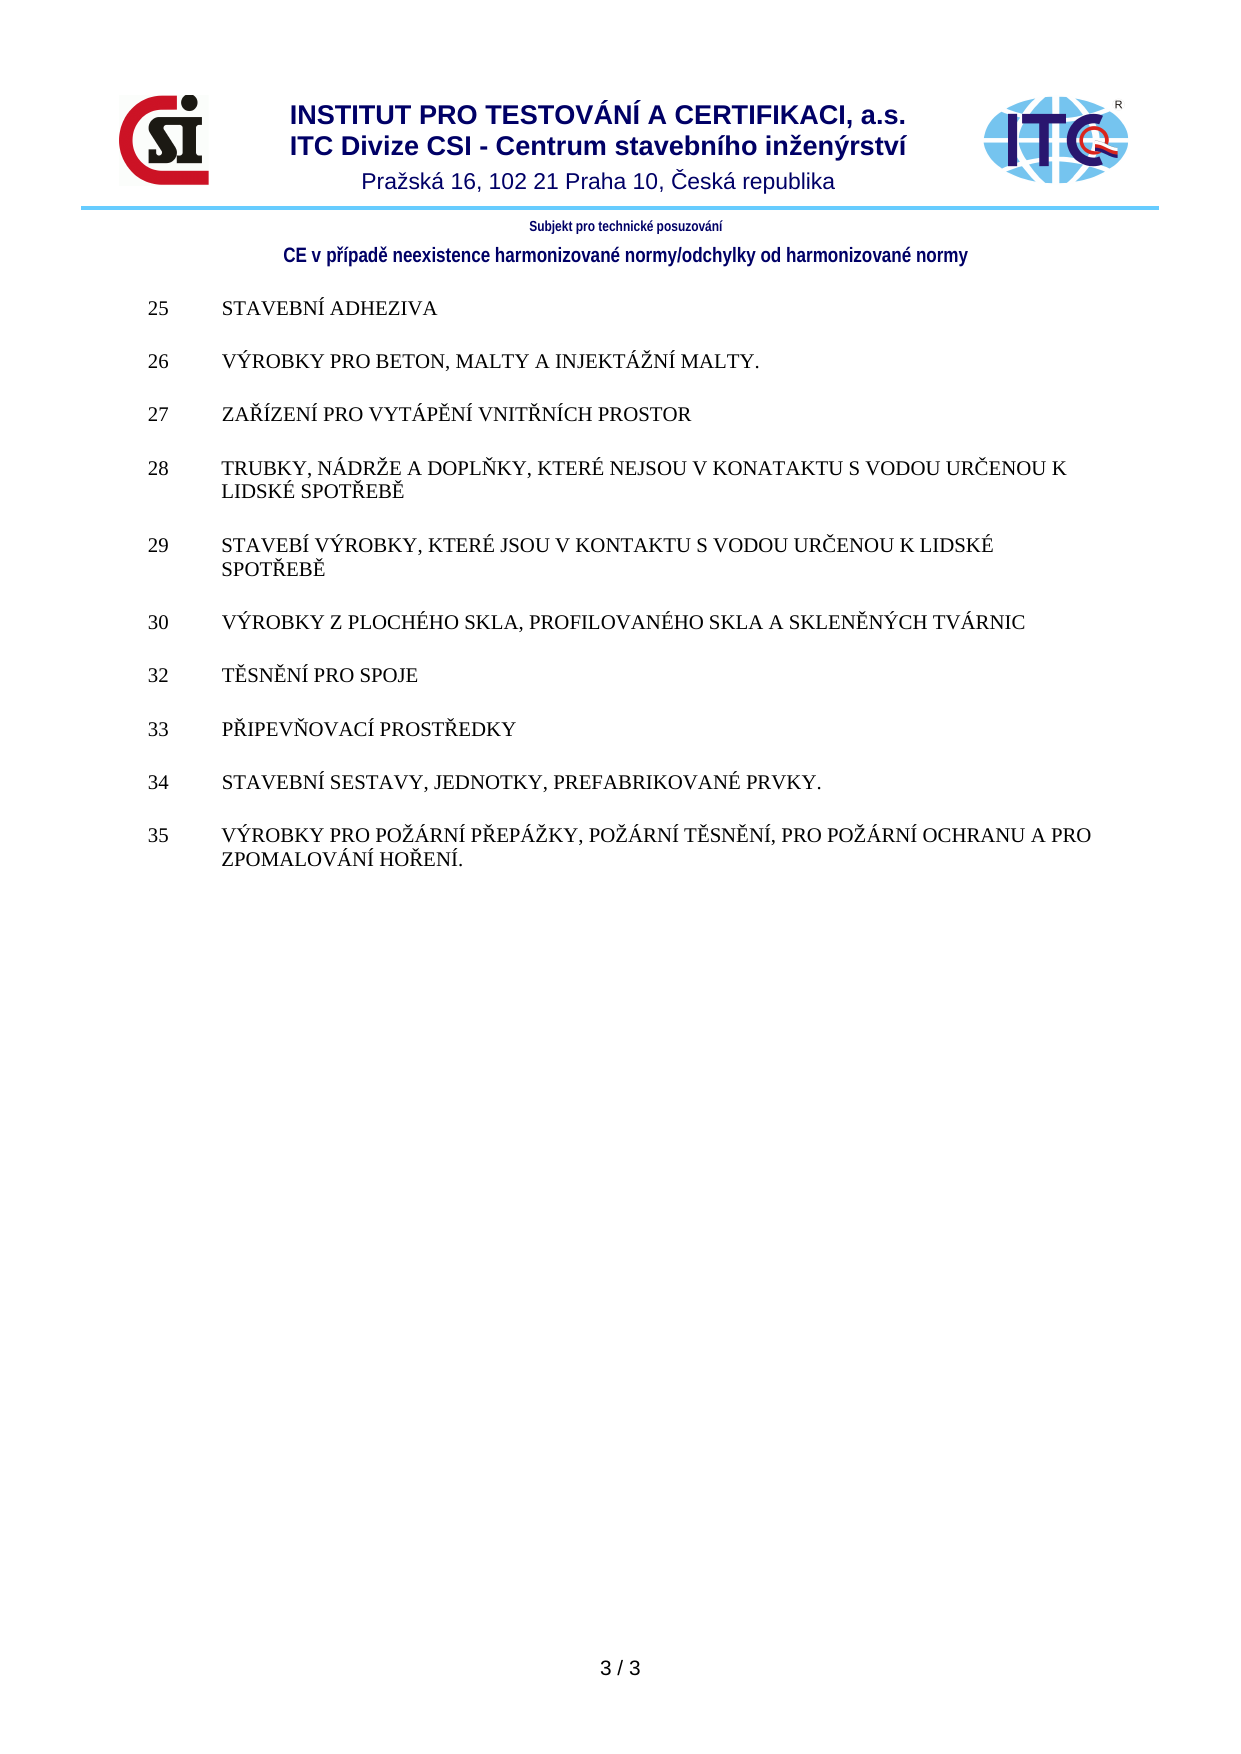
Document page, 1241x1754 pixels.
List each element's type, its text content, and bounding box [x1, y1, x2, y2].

text 29 STAVEBÍ VÝROBKY, KTERÉ JSOU V KONTAKTU S VODOU URČENOU K LIDSKÉ SPOTŘEBĚ [148, 533, 1092, 581]
text 32 TĚSNĚNÍ PRO SPOJE [148, 663, 1092, 687]
text 26 VÝROBKY PRO BETON, MALTY A INJEKTÁŽNÍ MALTY. [148, 349, 1092, 373]
picture [119, 95, 209, 186]
text 30 VÝROBKY Z PLOCHÉHO SKLA, PROFILOVANÉHO SKLA A SKLENĚNÝCH TVÁRNIC [148, 610, 1092, 634]
text 35 VÝROBKY PRO POŽÁRNÍ PŘEPÁŽKY, POŽÁRNÍ TĚSNĚNÍ, PRO POŽÁRNÍ OCHRANU A PRO ZPOMALOVÁNÍ HOŘENÍ. [148, 823, 1092, 871]
text 34 STAVEBNÍ SESTAVY, JEDNOTKY, PREFABRIKOVANÉ PRVKY. [148, 770, 1092, 794]
text 25 STAVEBNÍ ADHEZIVA [148, 296, 1092, 320]
text 27 ZAŘÍZENÍ PRO VYTÁPĚNÍ VNITŘNÍCH PROSTOR [148, 402, 1092, 426]
text 28 TRUBKY, NÁDRŽE A DOPLŇKY, KTERÉ NEJSOU V KONATAKTU S VODOU URČENOU K LIDSKÉ SPOTŘEBĚ [148, 455, 1092, 503]
text 33 PŘIPEVŇOVACÍ PROSTŘEDKY [148, 716, 1092, 741]
